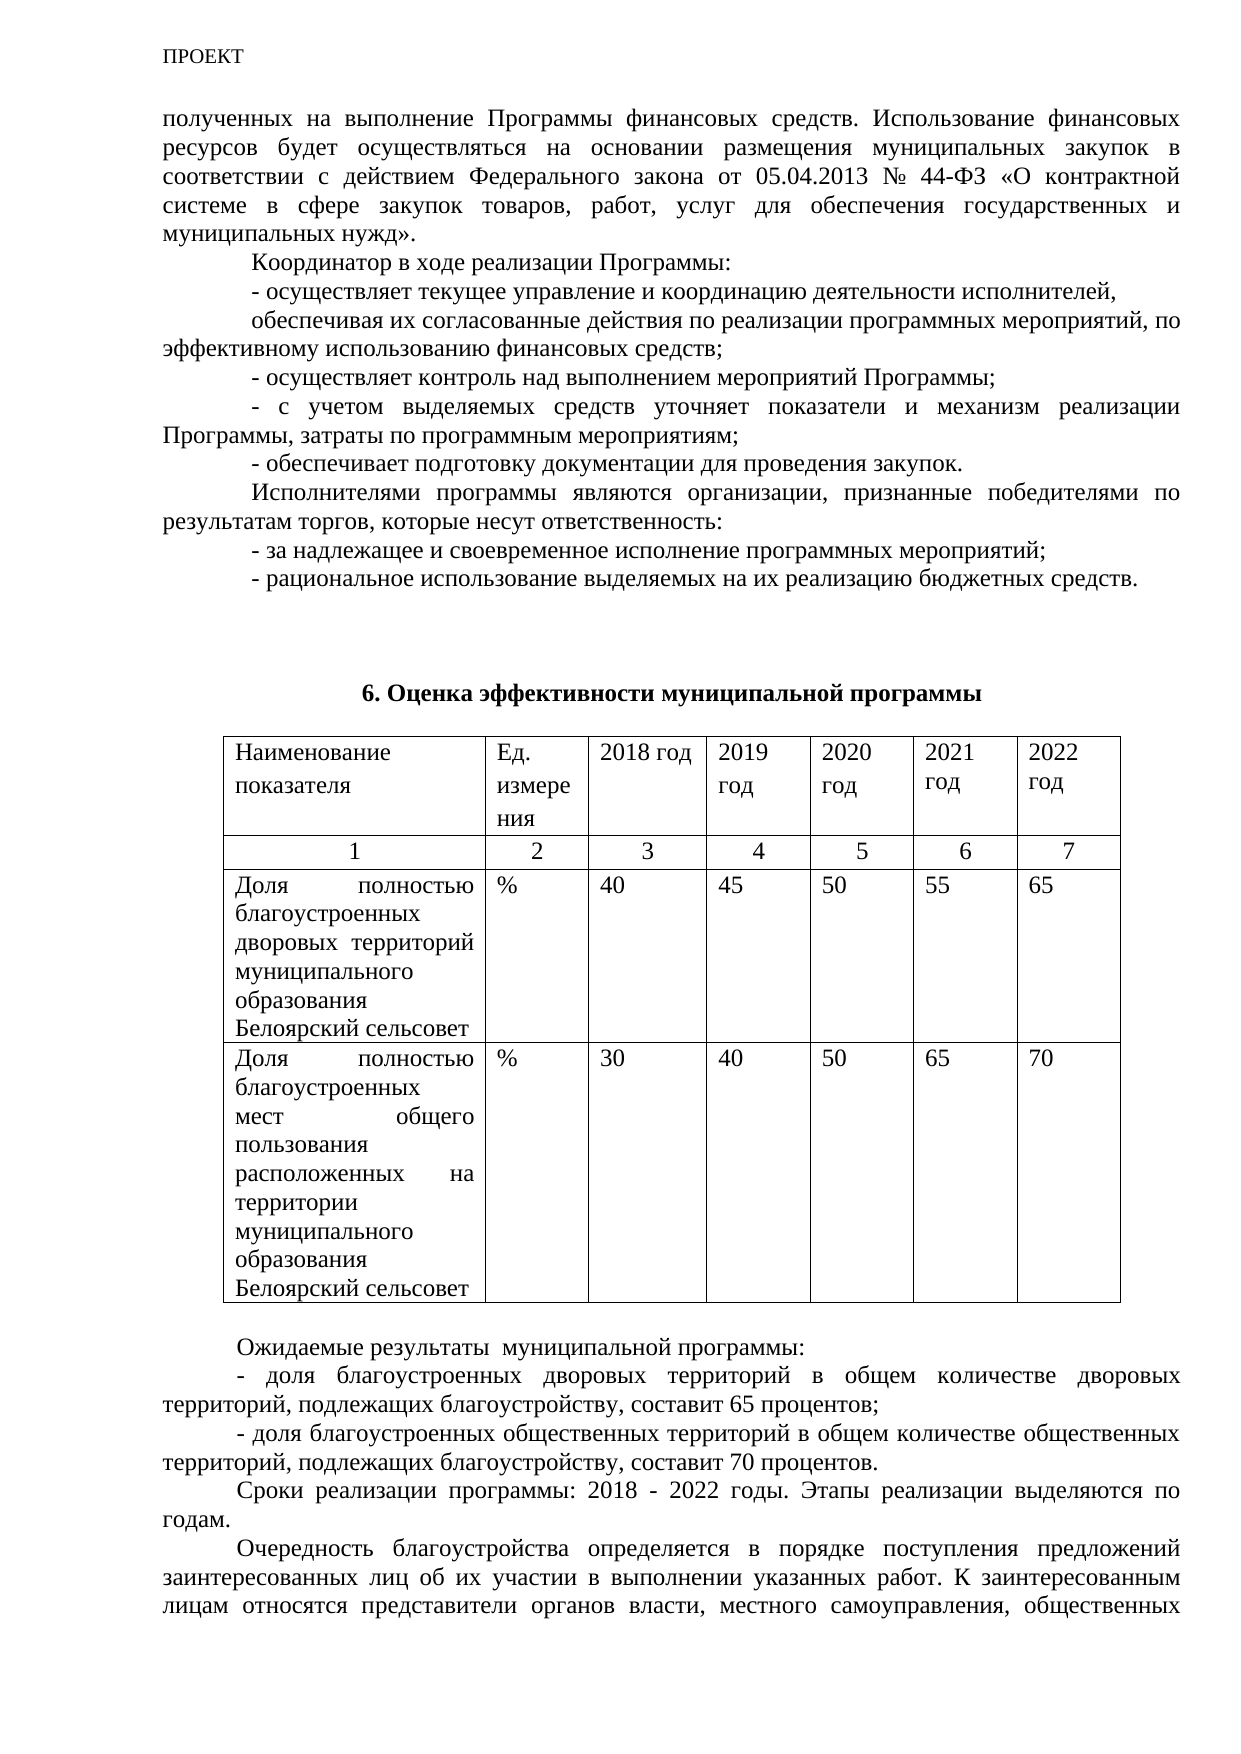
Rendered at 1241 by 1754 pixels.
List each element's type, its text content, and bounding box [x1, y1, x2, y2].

table_header 2022 год [1018, 737, 1120, 835]
text - доля благоустроенных общественных территорий в общем количестве общественных территорий, подлежащих благоустройству, составит 70 процентов. [162, 1418, 1181, 1476]
text 6. Оценка эффективности муниципальной программы [162, 678, 1181, 707]
table_cell % [486, 870, 588, 1042]
table_cell 5 [811, 836, 913, 869]
table_cell 6 [914, 836, 1017, 869]
table_header 2021 год [914, 737, 1017, 835]
text - рациональное использование выделяемых на их реализацию бюджетных средств. [162, 563, 1181, 592]
table_cell 30 [589, 1043, 706, 1302]
text - за надлежащее и своевременное исполнение программных мероприятий; [162, 535, 1181, 563]
text Ожидаемые результаты муниципальной программы: [162, 1332, 1181, 1361]
table_header 2020 год [811, 737, 913, 835]
table_cell 2 [486, 836, 588, 869]
table_cell 40 [707, 1043, 810, 1302]
table_cell Доля полностью благоустроенных дворовых территорий муниципального образования Белоярский сельсовет [224, 870, 485, 1042]
table_cell 1 [224, 836, 485, 869]
table_cell 65 [1018, 870, 1120, 1042]
text Исполнителями программы являются организации, признанные победителями по результатам торгов, которые несут ответственность: [162, 477, 1181, 535]
table_cell Доля полностью благоустроенных мест общего пользования расположенных на территории муниципального образования Белоярский сельсовет [224, 1043, 485, 1302]
text - с учетом выделяемых средств уточняет показатели и механизм реализации Программы, затраты по программным мероприятиям; [162, 391, 1181, 448]
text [162, 103, 1181, 247]
table_header Наименование показателя [224, 737, 485, 835]
table_cell 7 [1018, 836, 1120, 869]
text Координатор в ходе реализации Программы: [162, 247, 1181, 276]
table_cell 65 [914, 1043, 1017, 1302]
table_cell 40 [589, 870, 706, 1042]
table_header Ед. измерения [486, 737, 588, 835]
text - доля благоустроенных дворовых территорий в общем количестве дворовых территорий, подлежащих благоустройству, составит 65 процентов; [162, 1361, 1181, 1418]
table_cell 4 [707, 836, 810, 869]
text - осуществляет текущее управление и координацию деятельности исполнителей, [162, 276, 1181, 305]
table_cell 55 [914, 870, 1017, 1042]
table_header 2019 год [707, 737, 810, 835]
text - обеспечивает подготовку документации для проведения закупок. [162, 448, 1181, 477]
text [162, 1533, 1181, 1619]
text Сроки реализации программы: 2018 - 2022 годы. Этапы реализации выделяются по годам. [162, 1476, 1181, 1533]
text - осуществляет контроль над выполнением мероприятий Программы; [162, 362, 1181, 391]
text обеспечивая их согласованные действия по реализации программных мероприятий, по эффективному использованию финансовых средств; [162, 305, 1181, 362]
table_cell 45 [707, 870, 810, 1042]
table_cell % [486, 1043, 588, 1302]
table_cell 3 [589, 836, 706, 869]
table_cell 50 [811, 1043, 913, 1302]
table_cell 50 [811, 870, 913, 1042]
table_cell 70 [1018, 1043, 1120, 1302]
table_header 2018 год [589, 737, 706, 835]
